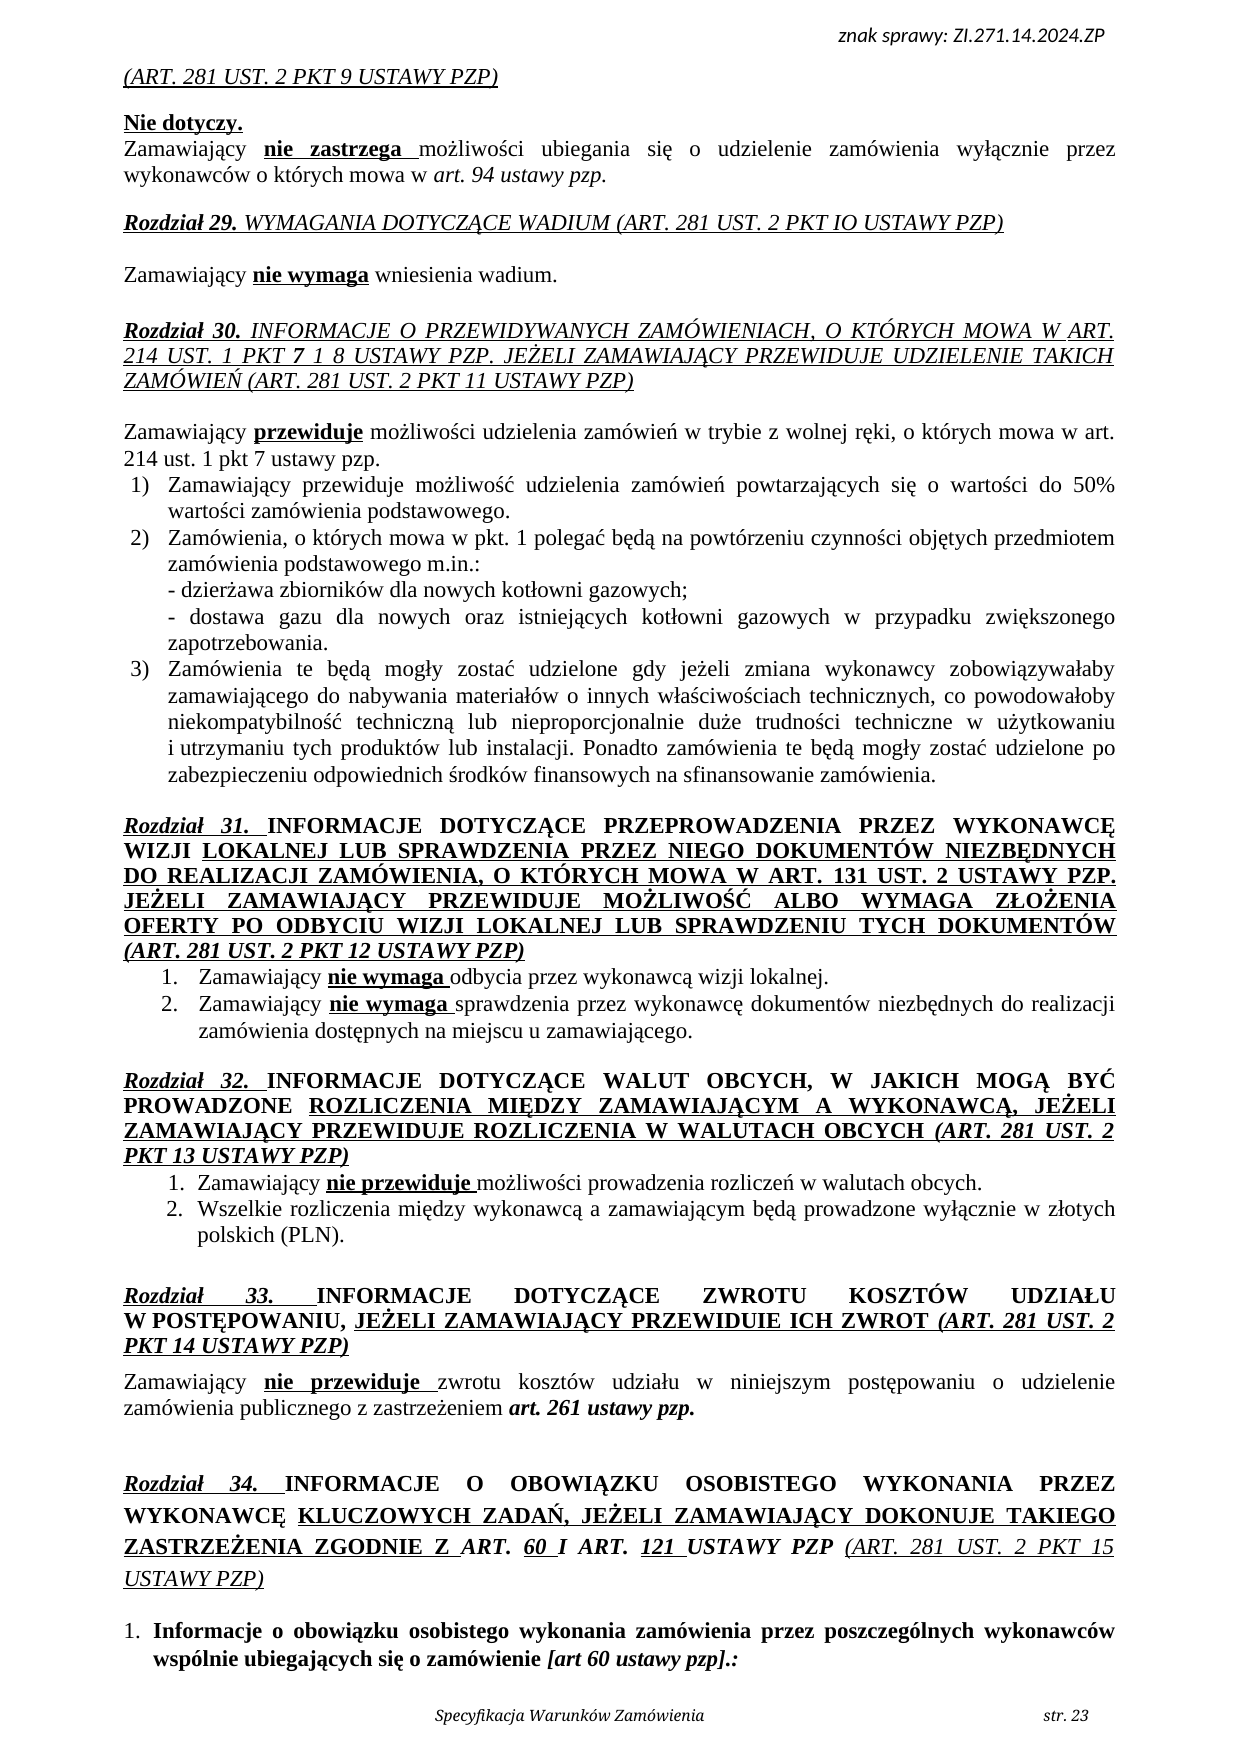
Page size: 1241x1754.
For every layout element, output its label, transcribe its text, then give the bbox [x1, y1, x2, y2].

text Rozdział 34. INFORMACJE O OBOWIĄZKU OSOBISTEGO WYKONANIA PRZEZ WYKONAWCĘ KLUCZOWYCH ZADAŃ, JEŻELI ZAMAWIAJĄCY DOKONUJE TAKIEGO ZASTRZEŻENIA ZGODNIE Z ART. 60 I ART. 121 USTAWY PZP (ART. 281 UST. 2 PKT 15 USTAWY PZP) [123, 1467, 1117, 1592]
text Zamawiający nie przewiduje zwrotu kosztów udziału w niniejszym postępowaniu o udzielenie zamówienia publicznego z zastrzeżeniem art. 261 ustawy pzp. [123, 1368, 1117, 1421]
text Zamawiający nie wymaga wniesienia wadium. [123, 241, 1117, 293]
text Rozdział 31. INFORMACJE DOTYCZĄCE PRZEPROWADZENIA PRZEZ WYKONAWCĘ WIZJI LOKALNEJ LUB SPRAWDZENIA PRZEZ NIEGO DOKUMENTÓW NIEZBĘDNYCH DO REALIZACJI ZAMÓWIENIA, O KTÓRYCH MOWA W ART. 131 UST. 2 USTAWY PZP. JEŻELI ZAMAWIAJĄCY PRZEWIDUJE MOŻLIWOŚĆ ALBO WYMAGA ZŁOŻENIA OFERTY PO ODBYCIU WIZJI LOKALNEJ LUB SPRAWDZENIU TYCH DOKUMENTÓW (ART. 281 UST. 2 PKT 12 USTAWY PZP) [123, 936, 1117, 963]
list Zamówienia, o których mowa w pkt. 1 polegać będą na powtórzeniu czynności objętych przedmiotem zamówienia podstawowego m.in.: [130, 524, 1117, 576]
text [123, 65, 1117, 90]
text Rozdział 33. INFORMACJE DOTYCZĄCE ZWROTU KOSZTÓW UDZIAŁU W POSTĘPOWANIU, JEŻELI ZAMAWIAJĄCY PRZEWIDUIE ICH ZWROT (ART. 281 UST. 2 PKT 14 USTAWY PZP) [123, 1283, 1117, 1358]
text - dzierżawa zbiorników dla nowych kotłowni gazowych; [168, 576, 1117, 603]
list Zamawiający przewiduje możliwość udzielenia zamówień powtarzających się o wartości do 50% wartości zamówienia podstawowego. [130, 471, 1117, 524]
list Zamawiający nie wymaga odbycia przez wykonawcą wizji lokalnej. [161, 963, 1117, 990]
text - dostawa gazu dla nowych oraz istniejących kotłowni gazowych w przypadku zwiększonego zapotrzebowania. [168, 603, 1117, 655]
list Wszelkie rozliczenia między wykonawcą a zamawiającym będą prowadzone wyłącznie w złotych polskich (PLN). [166, 1195, 1117, 1248]
list Informacje o obowiązku osobistego wykonania zamówienia przez poszczególnych wykonawców wspólnie ubiegających się o zamówienie [art 60 ustawy pzp].: [123, 1617, 1117, 1671]
text Nie dotyczy. [123, 113, 1117, 135]
list Zamawiający nie wymaga sprawdzenia przez wykonawcę dokumentów niezbędnych do realizacji zamówienia dostępnych na miejscu u zamawiającego. [161, 990, 1117, 1043]
text Rozdział 29. WYMAGANIA DOTYCZĄCE WADIUM (ART. 281 UST. 2 PKT IO USTAWY PZP) [123, 188, 1117, 241]
text Zamawiający przewiduje możliwości udzielenia zamówień w trybie z wolnej ręki, o których mowa w art. 214 ust. 1 pkt 7 ustawy pzp. [123, 418, 1117, 471]
text Rozdział 32. INFORMACJE DOTYCZĄCE WALUT OBCYCH, W JAKICH MOGĄ BYĆ PROWADZONE ROZLICZENIA MIĘDZY ZAMAWIAJĄCYM A WYKONAWCĄ, JEŻELI ZAMAWIAJĄCY PRZEWIDUJE ROZLICZENIA W WALUTACH OBCYCH (ART. 281 UST. 2 PKT 13 USTAWY PZP) [123, 1069, 1117, 1169]
list Zamawiający nie przewiduje możliwości prowadzenia rozliczeń w walutach obcych. [168, 1169, 1117, 1195]
text Zamawiający nie zastrzega możliwości ubiegania się o udzielenie zamówienia wyłącznie przez wykonawców o których mowa w art. 94 ustawy pzp. [123, 135, 1117, 188]
list Zamówienia te będą mogły zostać udzielone gdy jeżeli zmiana wykonawcy zobowiązywałaby zamawiającego do nabywania materiałów o innych właściwościach technicznych, co powodowałoby niekompatybilność techniczną lub nieproporcjonalnie duże trudności techniczne w użytkowaniu i utrzymaniu tych produktów lub instalacji. Ponadto zamówienia te będą mogły zostać udzielone po zabezpieczeniu odpowiednich środków finansowych na sfinansowanie zamówienia. [130, 655, 1117, 787]
text Rozdział 31. INFORMACJE DOTYCZĄCE PRZEPROWADZENIA PRZEZ WYKONAWCĘ WIZJI LOKALNEJ LUB SPRAWDZENIA PRZEZ NIEGO DOKUMENTÓW NIEZBĘDNYCH DO REALIZACJI ZAMÓWIENIA, O KTÓRYCH MOWA W ART. 131 UST. 2 USTAWY PZP. JEŻELI ZAMAWIAJĄCY PRZEWIDUJE MOŻLIWOŚĆ ALBO WYMAGA ZŁOŻENIA OFERTY PO ODBYCIU WIZJI LOKALNEJ LUB SPRAWDZENIU TYCH DOKUMENTÓW (ART. 281 UST. 2 PKT 12 USTAWY PZP) [123, 813, 1117, 910]
text Rozdział 31. INFORMACJE DOTYCZĄCE PRZEPROWADZENIA PRZEZ WYKONAWCĘ WIZJI LOKALNEJ LUB SPRAWDZENIA PRZEZ NIEGO DOKUMENTÓW NIEZBĘDNYCH DO REALIZACJI ZAMÓWIENIA, O KTÓRYCH MOWA W ART. 131 UST. 2 USTAWY PZP. JEŻELI ZAMAWIAJĄCY PRZEWIDUJE MOŻLIWOŚĆ ALBO WYMAGA ZŁOŻENIA OFERTY PO ODBYCIU WIZJI LOKALNEJ LUB SPRAWDZENIU TYCH DOKUMENTÓW (ART. 281 UST. 2 PKT 12 USTAWY PZP) [123, 911, 1117, 935]
text Rozdział 30. INFORMACJE O PRZEWIDYWANYCH ZAMÓWIENIACH, O KTÓRYCH MOWA W ART. 214 UST. 1 PKT 7 1 8 USTAWY PZP. JEŻELI ZAMAWIAJĄCY PRZEWIDUJE UDZIELENIE TAKICH ZAMÓWIEŃ (ART. 281 UST. 2 PKT 11 USTAWY PZP) [123, 318, 1117, 393]
